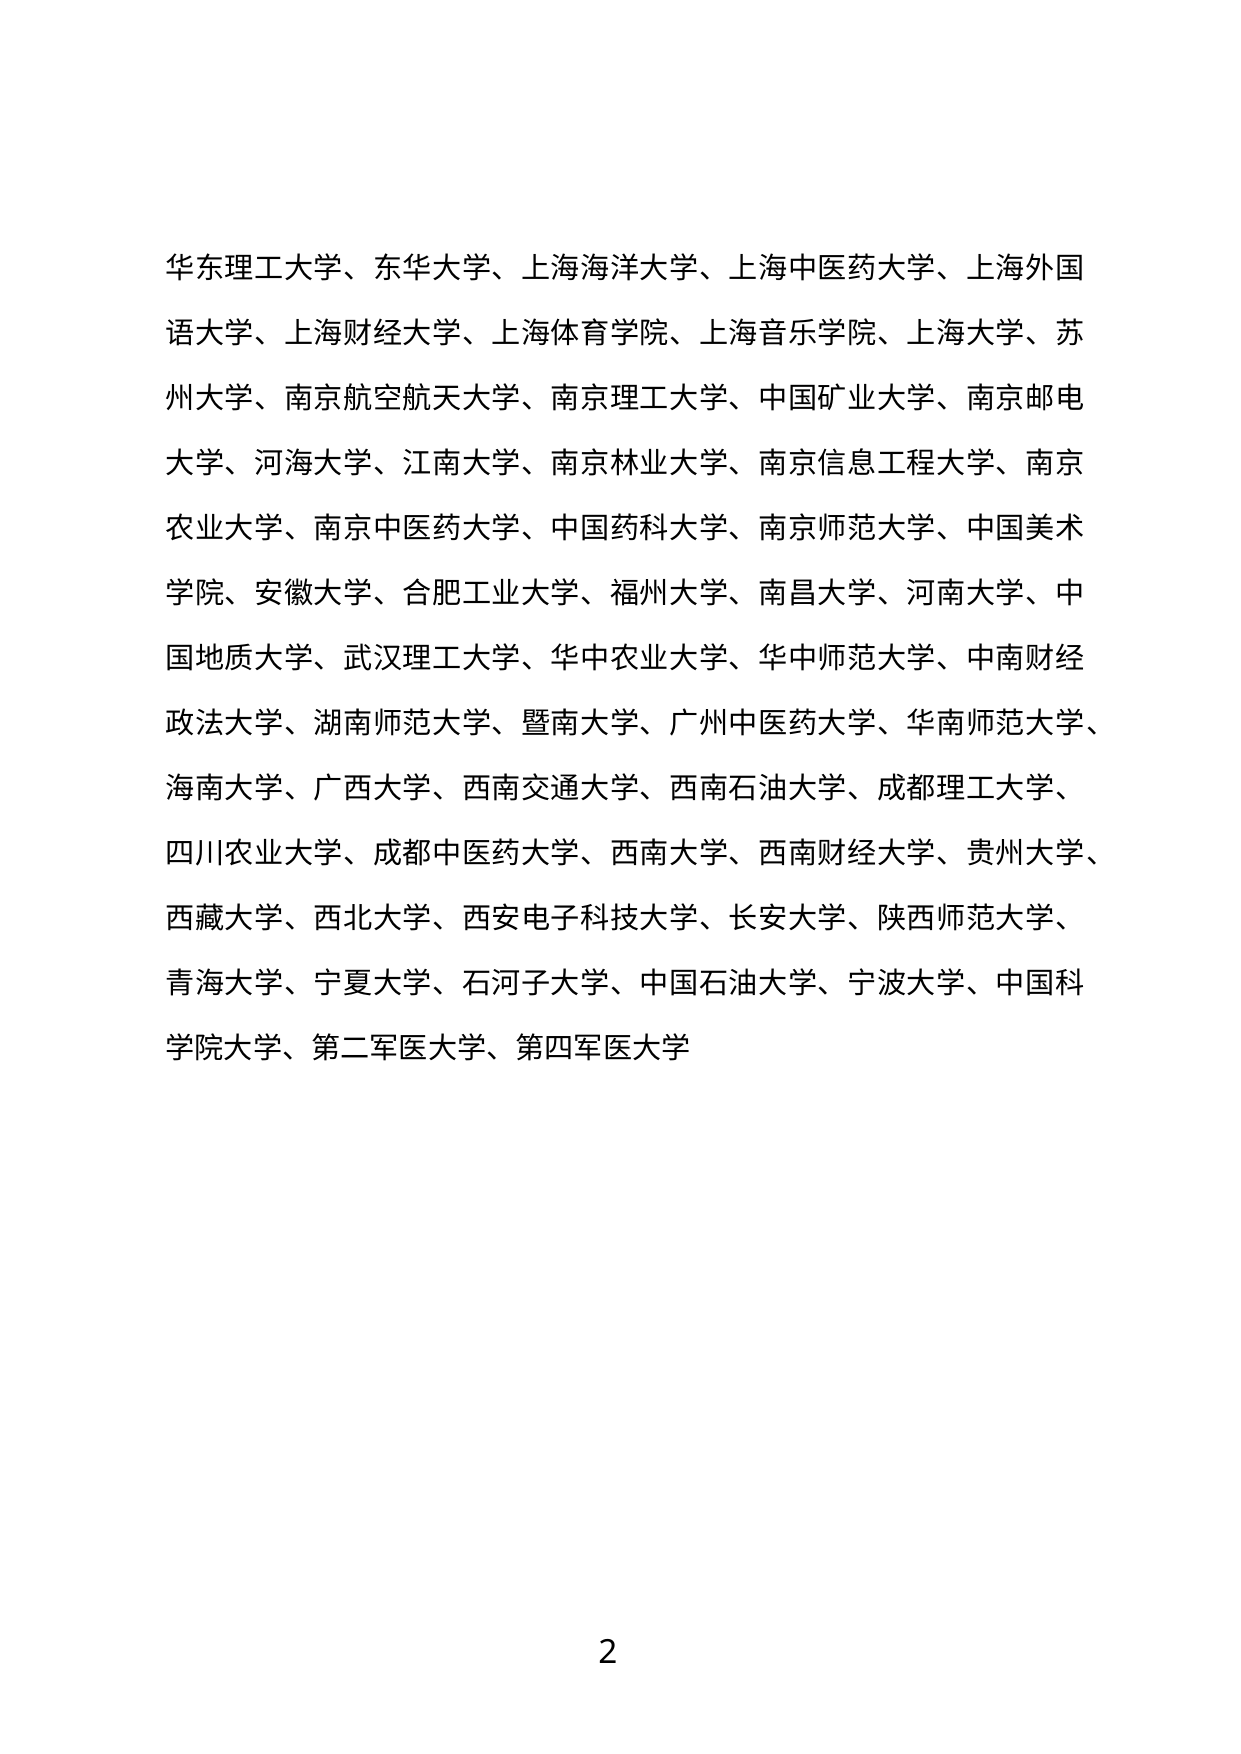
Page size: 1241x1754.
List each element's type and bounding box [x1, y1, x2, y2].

text [165, 233, 1087, 1078]
